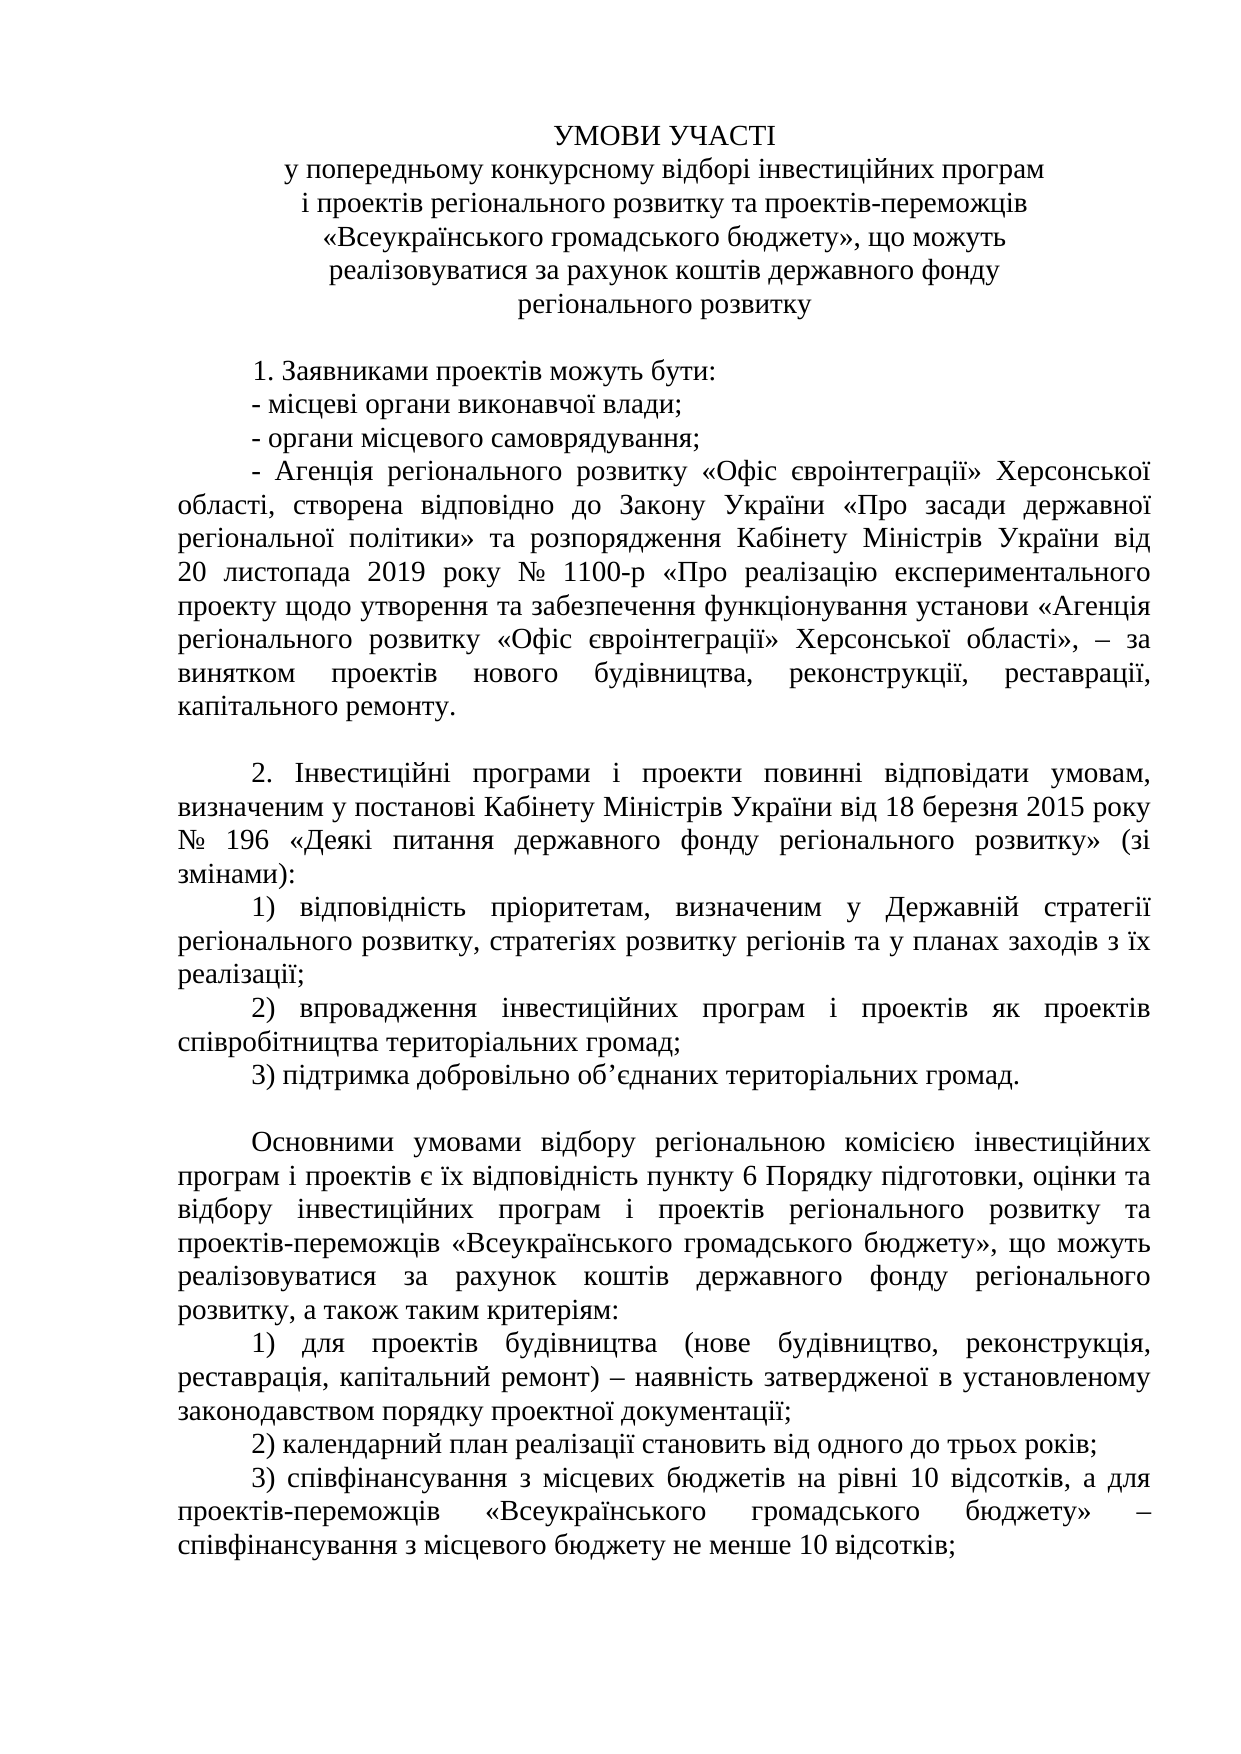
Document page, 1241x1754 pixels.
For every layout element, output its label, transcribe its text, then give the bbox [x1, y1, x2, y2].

text - органи місцевого самоврядування; [177, 420, 1152, 453]
text 1) відповідність пріоритетам, визначеним у Державній стратегії регіонального розвитку, стратегіях розвитку регіонів та у планах заходів з їх реалізації; [177, 889, 1152, 990]
text 1) для проектів будівництва (нове будівництво, реконструкція, реставрація, капітальний ремонт) – наявність затвердженої в установленому законодавством порядку проектної документації; [177, 1326, 1152, 1426]
text 1. Заявниками проектів можуть бути: [177, 353, 1152, 386]
text УМОВИ УЧАСТІ [177, 118, 1152, 152]
text «Всеукраїнського громадського бюджету», що можуть [177, 219, 1152, 252]
text 2. Інвестиційні програми і проекти повинні відповідати умовам, визначеним у постанові Кабінету Міністрів України від 18 березня 2015 року № 196 «Деякі питання державного фонду регіонального розвитку» (зі змінами): [177, 755, 1152, 889]
text 3) співфінансування з місцевих бюджетів на рівні 10 відсотків, а для проектів-переможців «Всеукраїнського громадського бюджету» – співфінансування з місцевого бюджету не менше 10 відсотків; [177, 1460, 1152, 1560]
text у попередньому конкурсному відборі інвестиційних програм [177, 152, 1152, 185]
text 3) підтримка добровільно об’єднаних територіальних громад. [177, 1057, 1152, 1091]
text - Агенція регіонального розвитку «Офіс євроінтеграції» Херсонської області, створена відповідно до Закону України «Про засади державної регіональної політики» та розпорядження Кабінету Міністрів України від 20 листопада 2019 року № 1100-р «Про реалізацію експериментального проекту щодо утворення та забезпечення функціонування установи «Агенція регіонального розвитку «Офіс євроінтеграції» Херсонської області», – за винятком проектів нового будівництва, реконструкції, реставрації, капітального ремонту. [177, 453, 1152, 722]
text реалізовуватися за рахунок коштів державного фонду [177, 252, 1152, 286]
text 2) календарний план реалізації становить від одного до трьох років; [177, 1426, 1152, 1460]
text і проектів регіонального розвитку та проектів-переможців [177, 185, 1152, 219]
text 2) впровадження інвестиційних програм і проектів як проектів співробітництва територіальних громад; [177, 990, 1152, 1057]
text регіонального розвитку [177, 286, 1152, 319]
text - місцеві органи виконавчої влади; [177, 386, 1152, 420]
text Основними умовами відбору регіональною комісією інвестиційних програм і проектів є їх відповідність пункту 6 Порядку підготовки, оцінки та відбору інвестиційних програм і проектів регіонального розвитку та проектів-переможців «Всеукраїнського громадського бюджету», що можуть реалізовуватися за рахунок коштів державного фонду регіонального розвитку, а також таким критеріям: [177, 1124, 1152, 1326]
